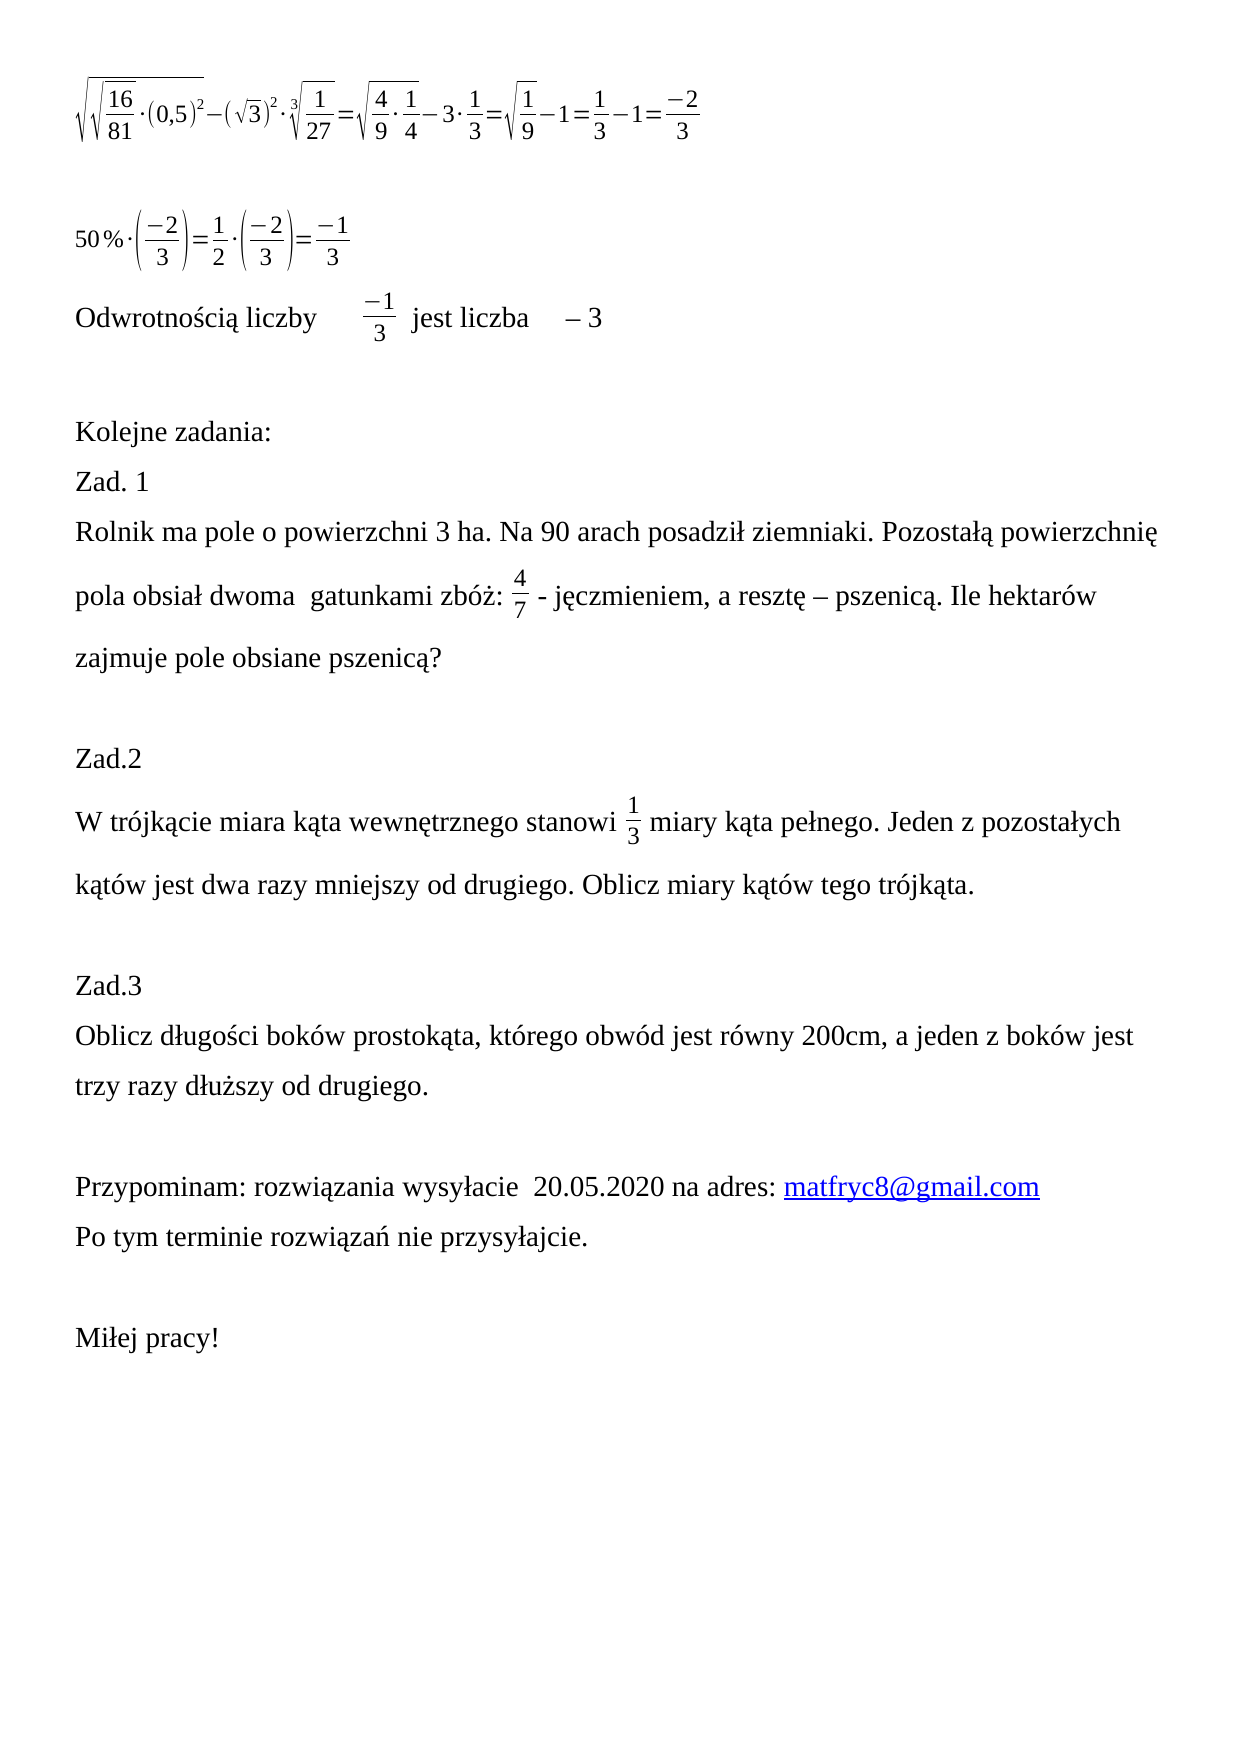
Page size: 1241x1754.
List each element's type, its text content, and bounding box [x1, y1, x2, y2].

text Przypominam: rozwiązania wysyłacie 20.05.2020 na adres: matfryc8@gmail.com [75, 1169, 1165, 1203]
text Zad.3 [75, 968, 1165, 1001]
text Zad. 1 [75, 464, 1165, 498]
text Kolejne zadania: [75, 414, 1165, 447]
text Zad.2 [75, 741, 1165, 775]
text Po tym terminie rozwiązań nie przysyłajcie. [75, 1219, 1165, 1253]
text Miłej pracy! [75, 1320, 1165, 1354]
text Odwrotnością liczby jest liczba – 3 [75, 288, 1165, 347]
text Rolnik ma pole o powierzchni 3 ha. Na 90 arach posadził ziemniaki. Pozostałą powierzchnię pola obsiał dwoma gatunkami zbóż: - jęczmieniem, a resztę – pszenicą. Ile hektarów zajmuje pole obsiane pszenicą? [75, 514, 1165, 674]
text W trójkącie miara kąta wewnętrznego stanowi miary kąta pełnego. Jeden z pozostałych kątów jest dwa razy mniejszy od drugiego. Oblicz miary kątów tego trójkąta. [75, 792, 1165, 901]
text Oblicz długości boków prostokąta, którego obwód jest równy 200cm, a jeden z boków jest trzy razy dłuższy od drugiego. [75, 1018, 1165, 1102]
